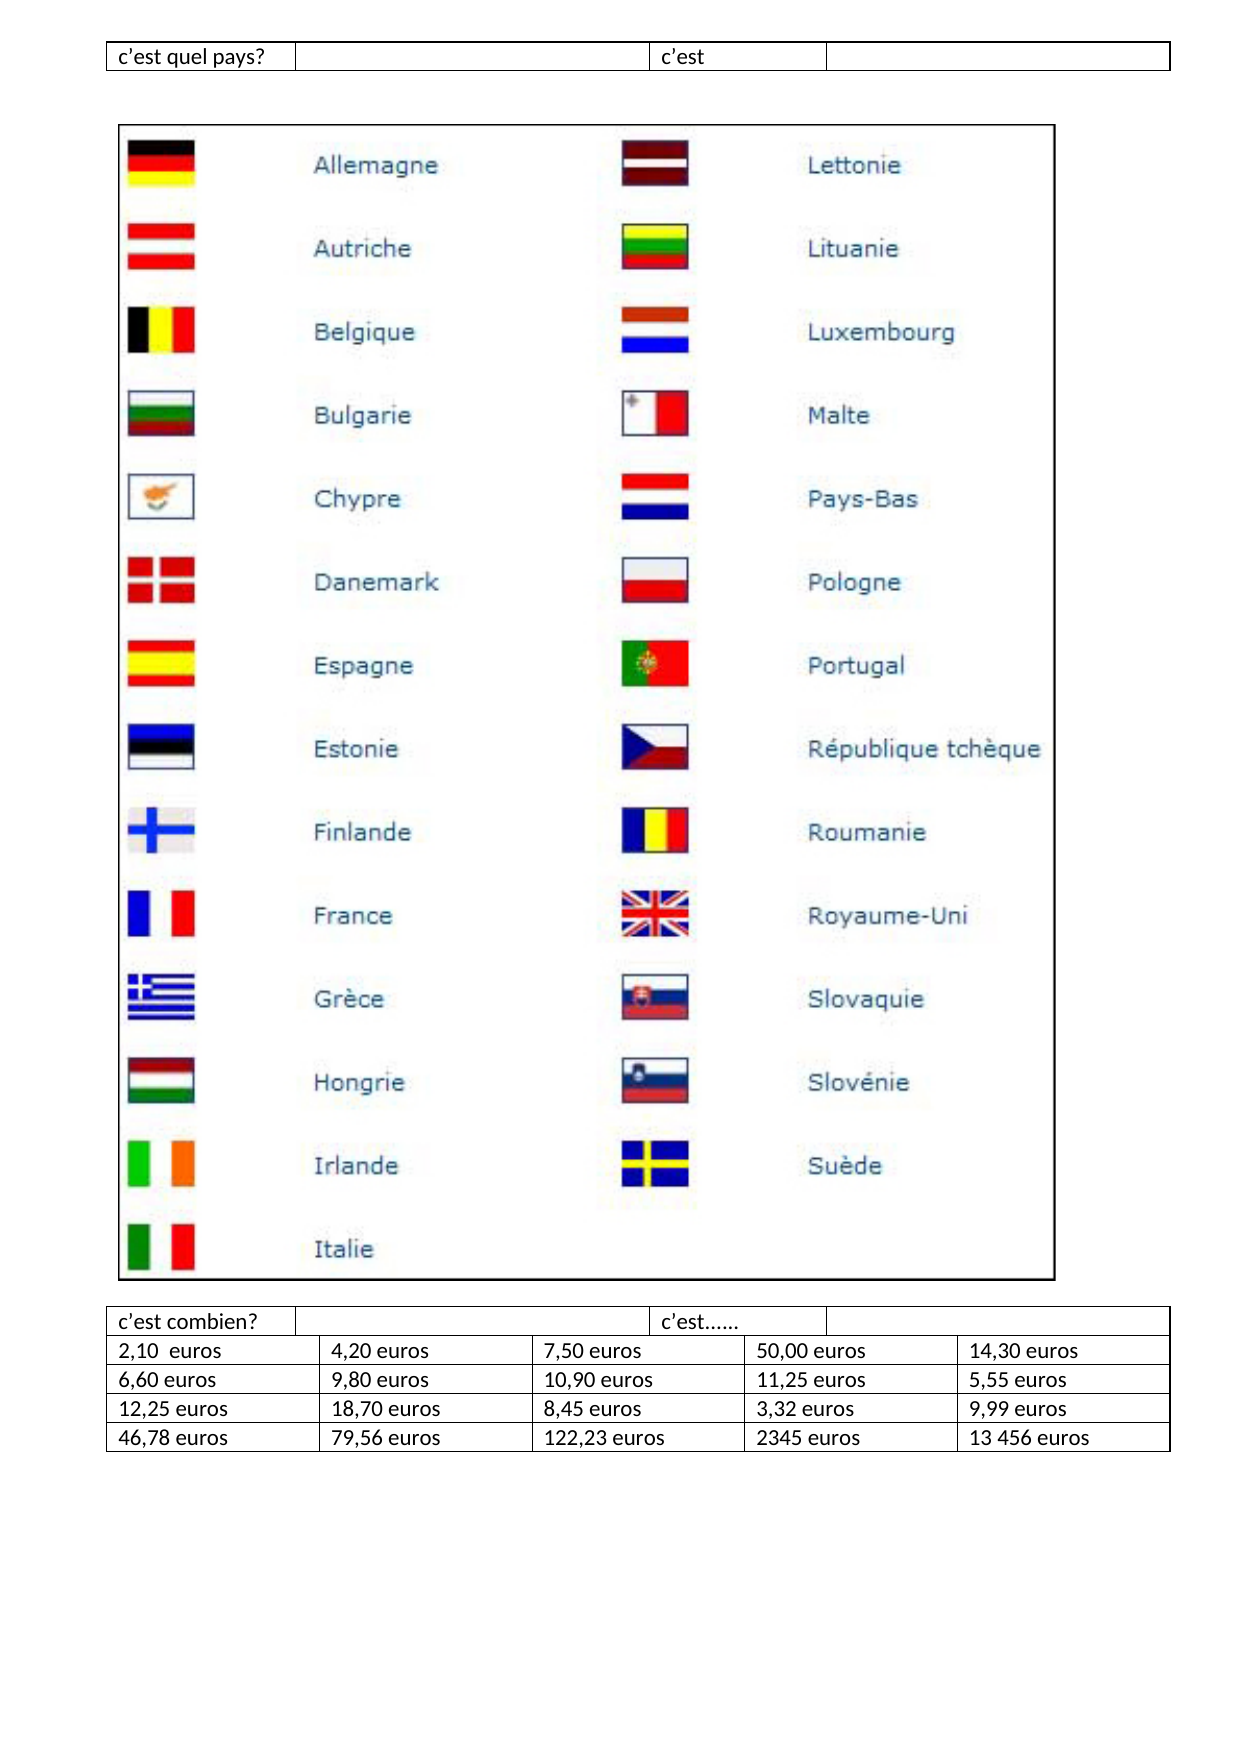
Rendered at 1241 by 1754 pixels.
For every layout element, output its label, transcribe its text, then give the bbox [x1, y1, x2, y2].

table_cell 5,55 euros [958, 1365, 1169, 1393]
table_cell 12,25 euros [107, 1394, 319, 1422]
table_header [827, 1307, 1169, 1335]
table_cell 2345 euros [745, 1423, 957, 1451]
table_cell 14,30 euros [958, 1336, 1169, 1364]
table_header [296, 1307, 649, 1335]
table_cell 2,10 euros [107, 1336, 319, 1364]
table_cell 6,60 euros [107, 1365, 319, 1393]
table_header c’est...... [650, 1307, 826, 1335]
table_header c’est [650, 43, 826, 70]
picture [118, 124, 1056, 1281]
table_cell 122,23 euros [533, 1423, 744, 1451]
table_cell 4,20 euros [320, 1336, 532, 1364]
table_cell 50,00 euros [745, 1336, 957, 1364]
table_cell 46,78 euros [107, 1423, 319, 1451]
table_header [827, 43, 1169, 70]
table_header c’est combien? [107, 1307, 295, 1335]
table_header [296, 43, 649, 70]
table_cell 3,32 euros [745, 1394, 957, 1422]
table_cell 11,25 euros [745, 1365, 957, 1393]
table_cell 7,50 euros [533, 1336, 744, 1364]
table_cell 18,70 euros [320, 1394, 532, 1422]
table_cell 8,45 euros [533, 1394, 744, 1422]
table_cell 9,99 euros [958, 1394, 1169, 1422]
table_header c’est quel pays? [107, 43, 295, 70]
table_cell 13 456 euros [958, 1423, 1169, 1451]
table_cell 79,56 euros [320, 1423, 532, 1451]
table_cell 10,90 euros [533, 1365, 744, 1393]
table_cell 9,80 euros [320, 1365, 532, 1393]
